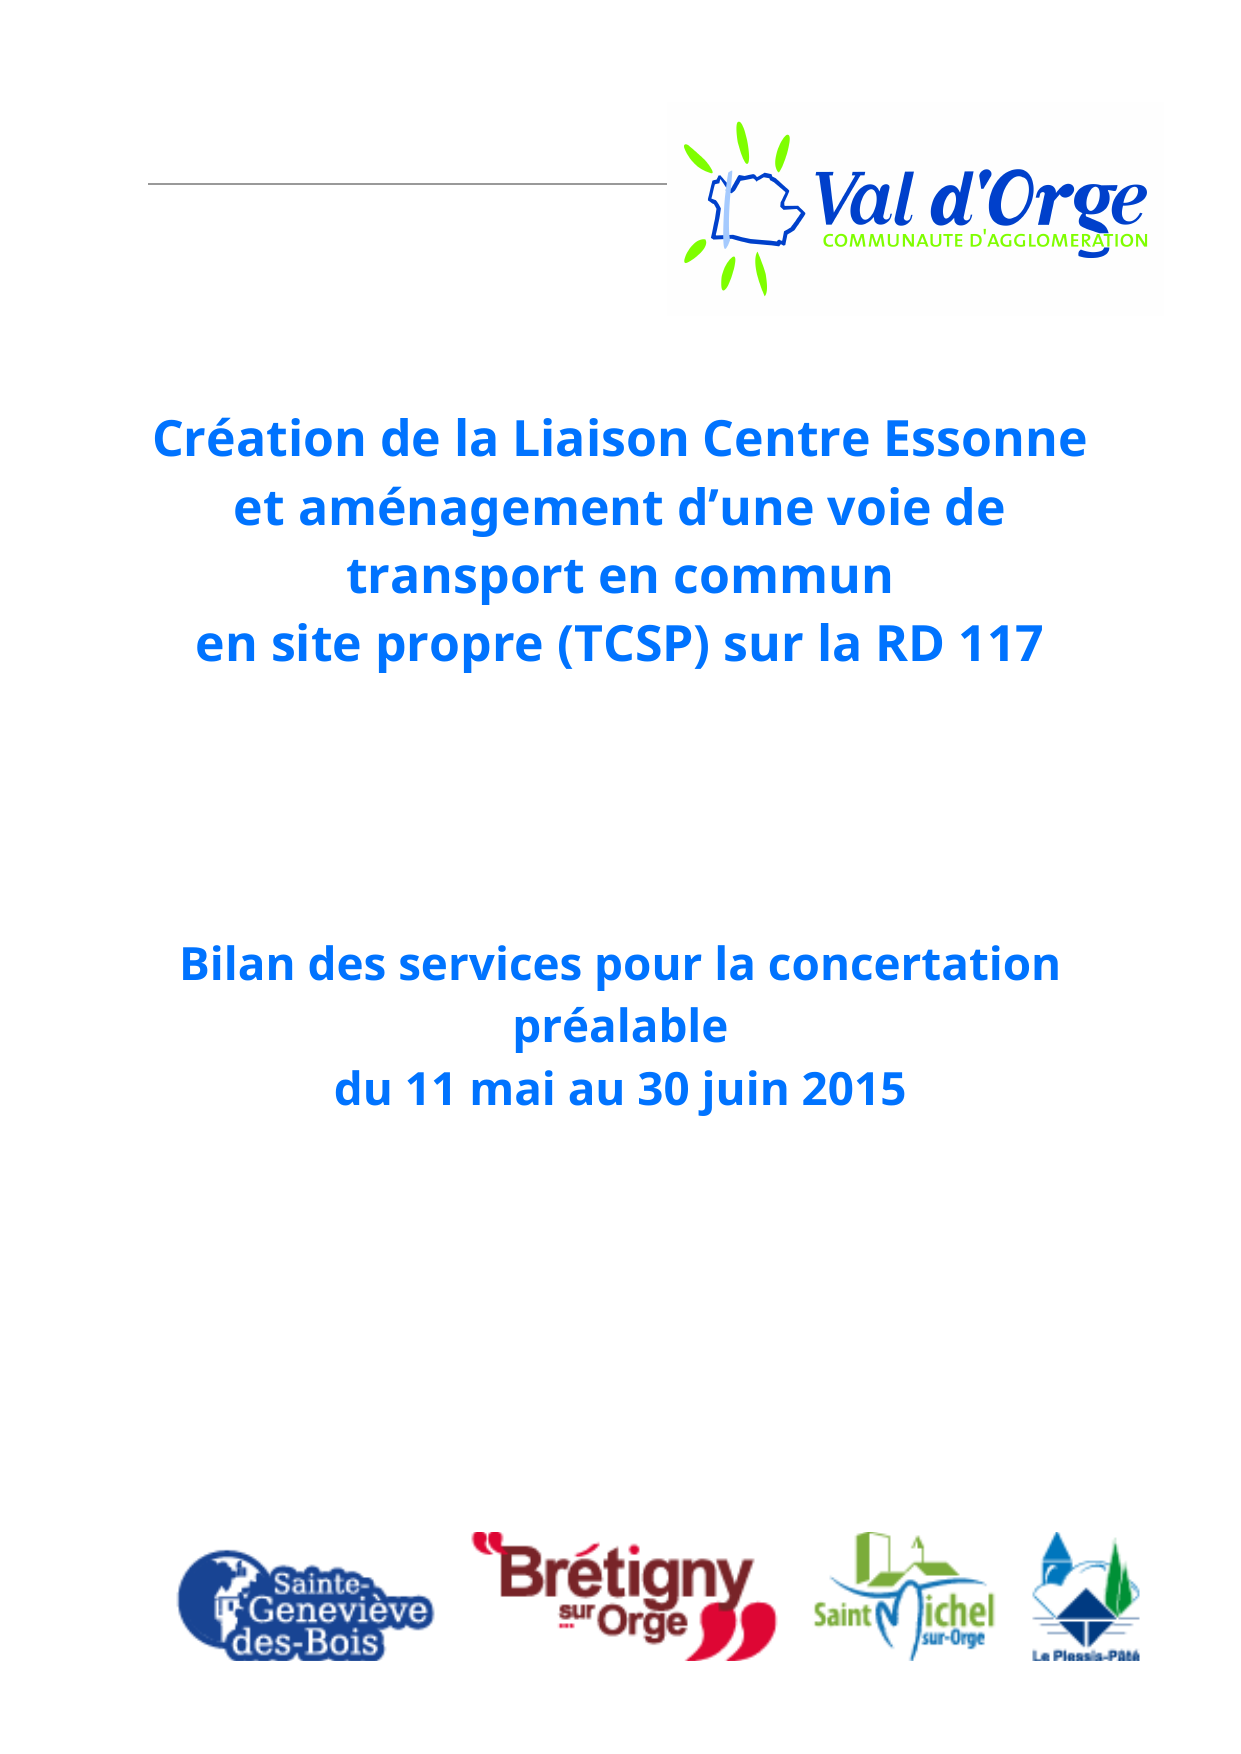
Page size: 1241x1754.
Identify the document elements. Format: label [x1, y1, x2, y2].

picture [171, 1532, 1141, 1661]
picture [667, 102, 1165, 316]
